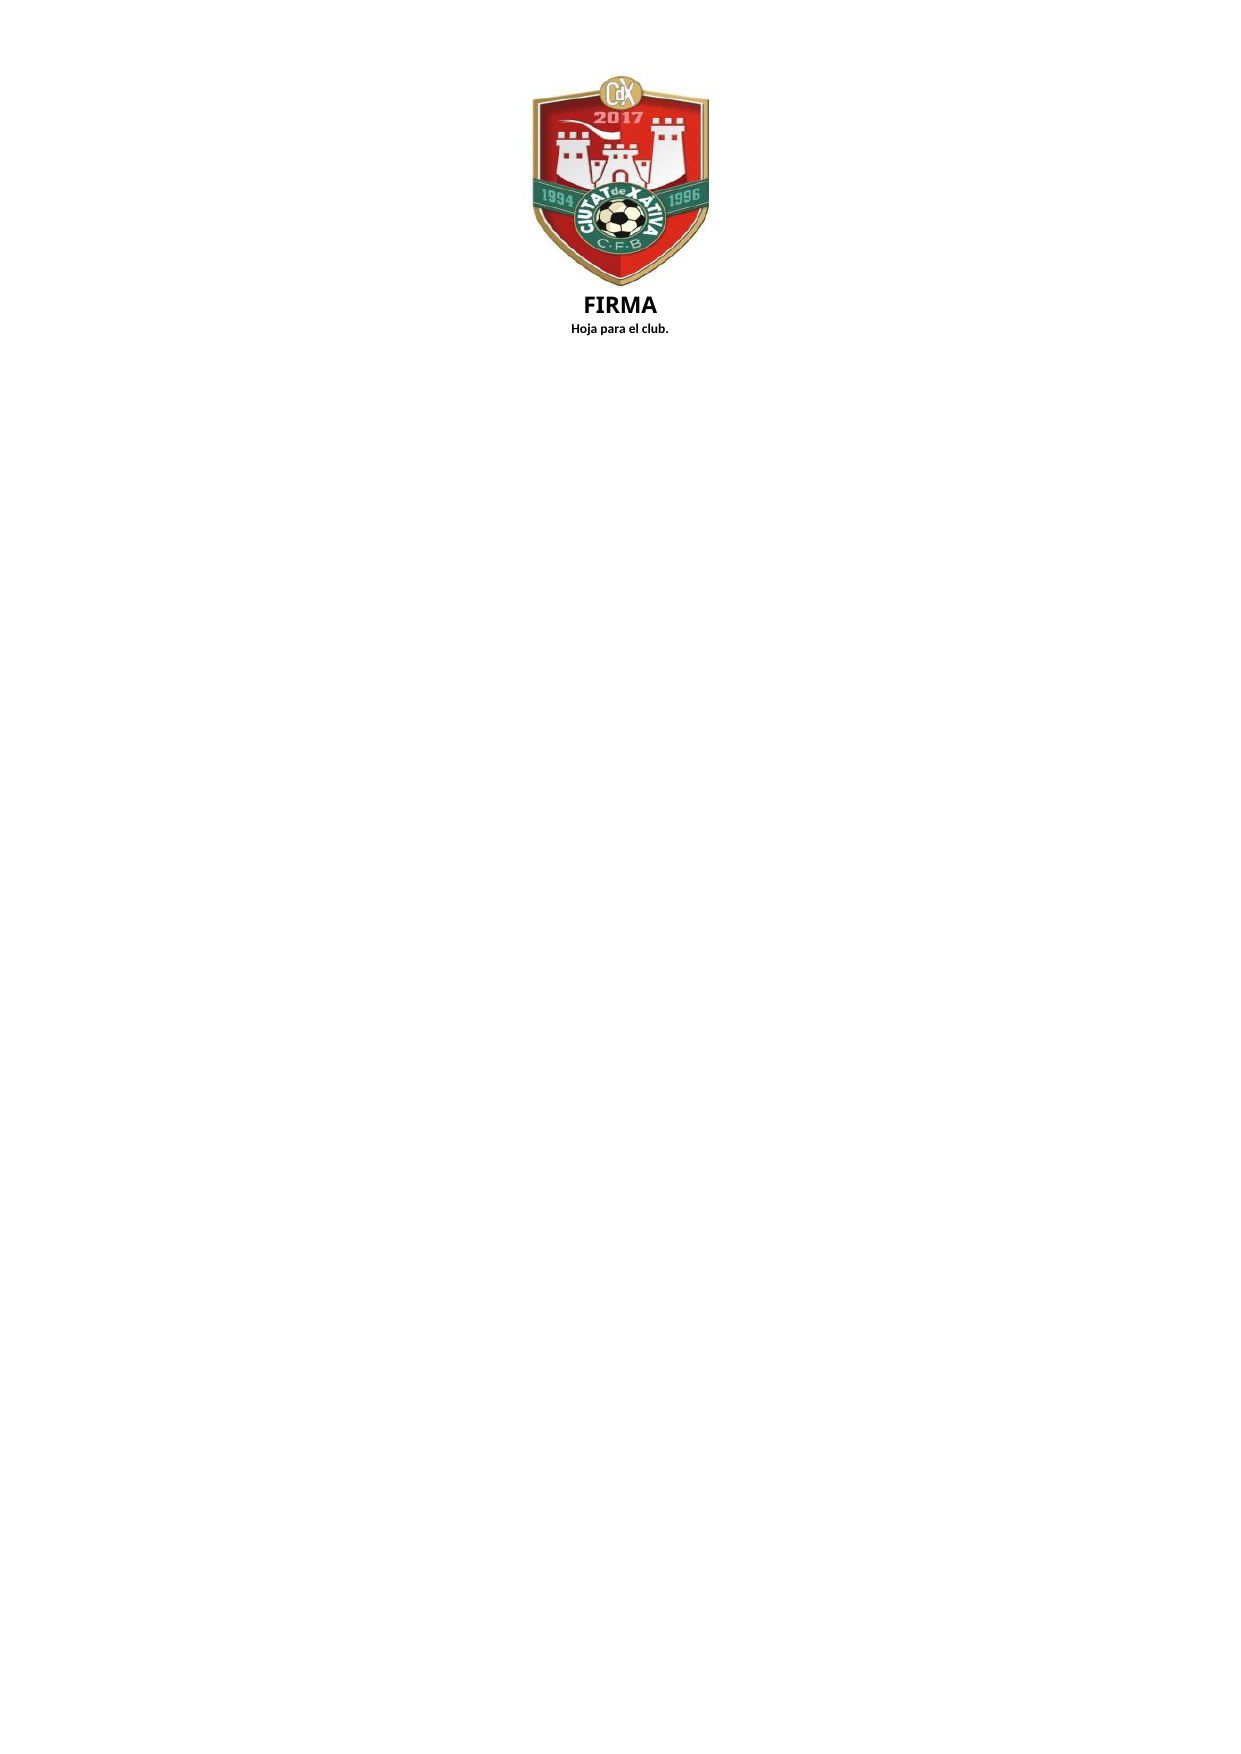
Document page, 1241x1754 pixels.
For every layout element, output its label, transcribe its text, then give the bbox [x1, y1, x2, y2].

text Hoja para el club. [177, 320, 1063, 336]
text FIRMA [177, 289, 1063, 320]
